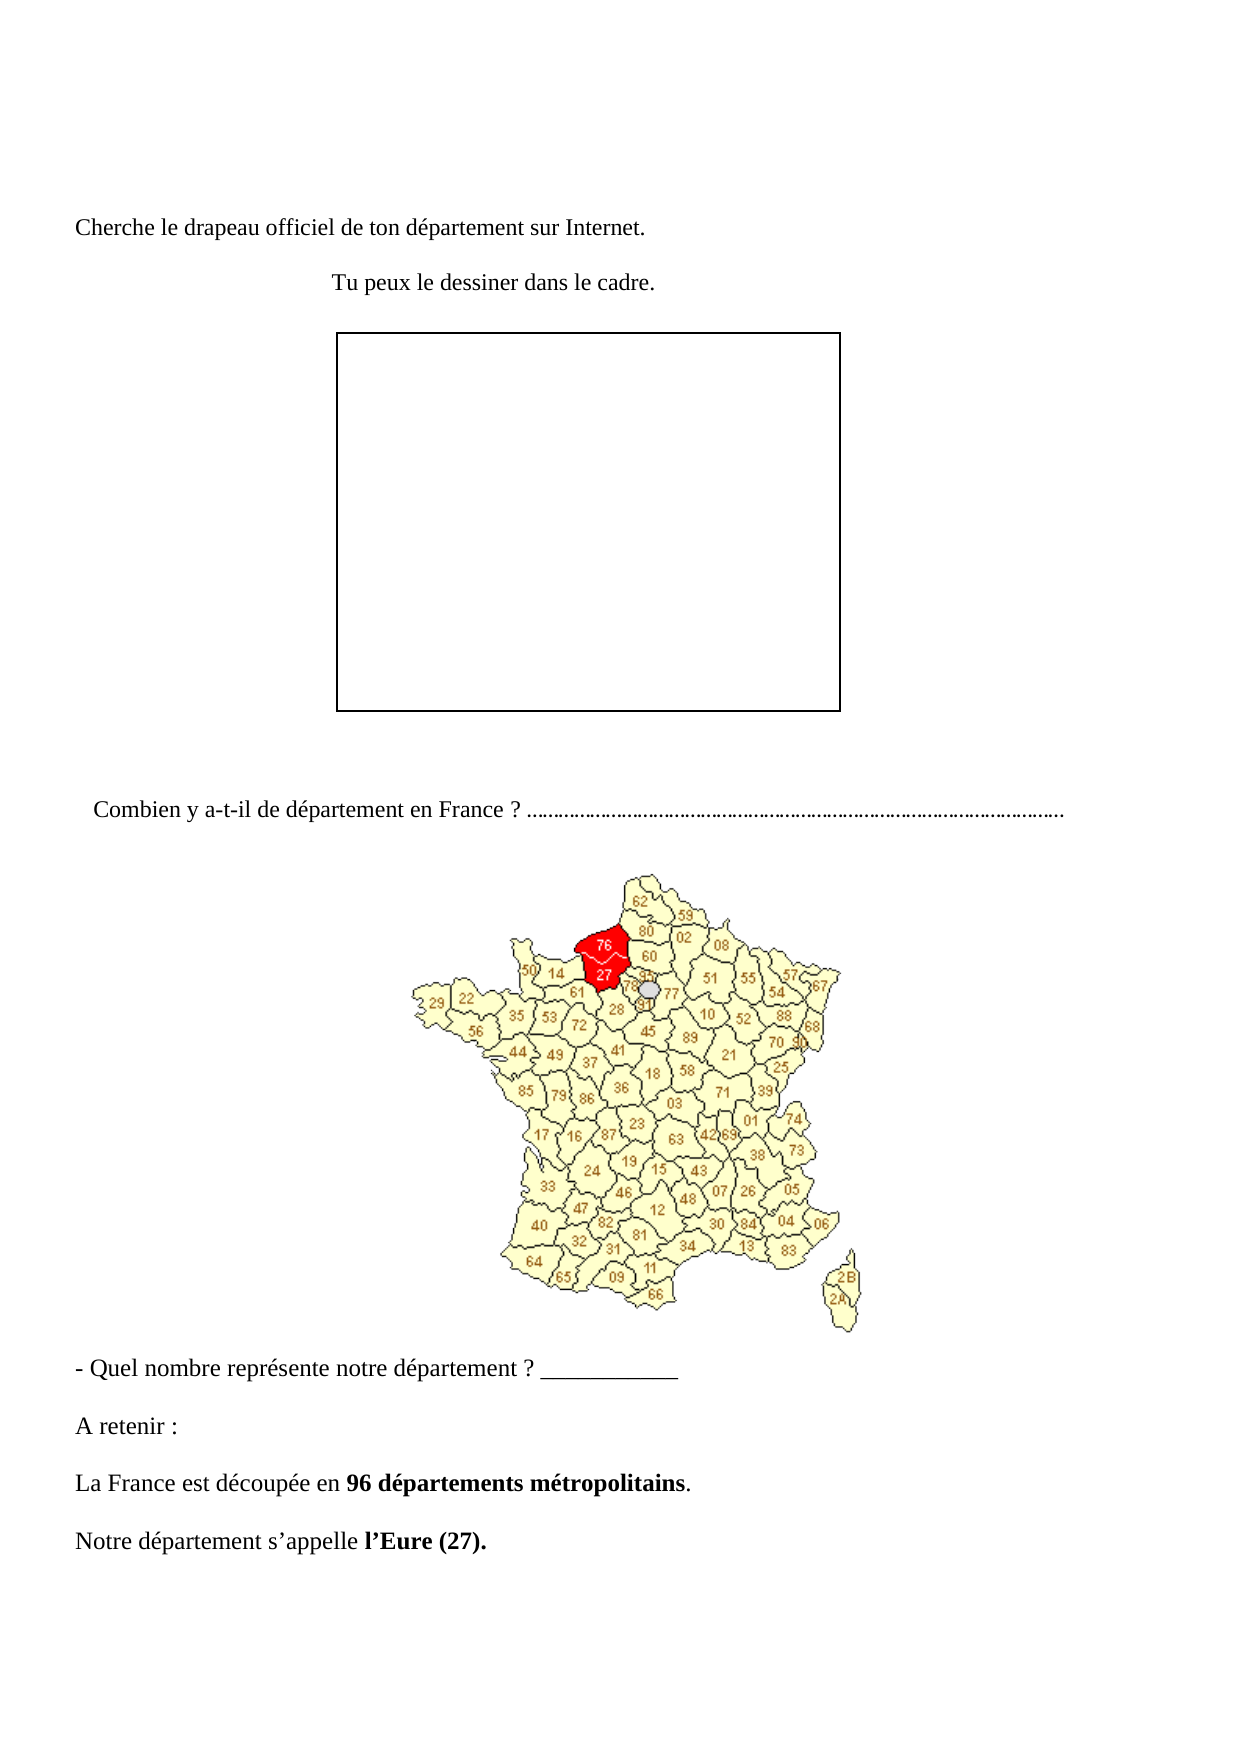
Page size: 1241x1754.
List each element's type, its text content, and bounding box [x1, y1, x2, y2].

picture [405, 871, 865, 1336]
text A retenir : [75, 1411, 1165, 1440]
text - Quel nombre représente notre département ? ___________ [75, 1353, 1165, 1382]
text Combien y a-t-il de département en France ? ………………………………………………………………………………………… [75, 795, 1165, 823]
text La France est découpée en 96 départements métropolitains. [75, 1468, 1165, 1497]
text Notre département s’appelle l’Eure (27). [75, 1526, 1165, 1555]
text Cherche le drapeau officiel de ton département sur Internet. [75, 213, 1165, 241]
text Tu peux le dessiner dans le cadre. [75, 268, 1165, 296]
